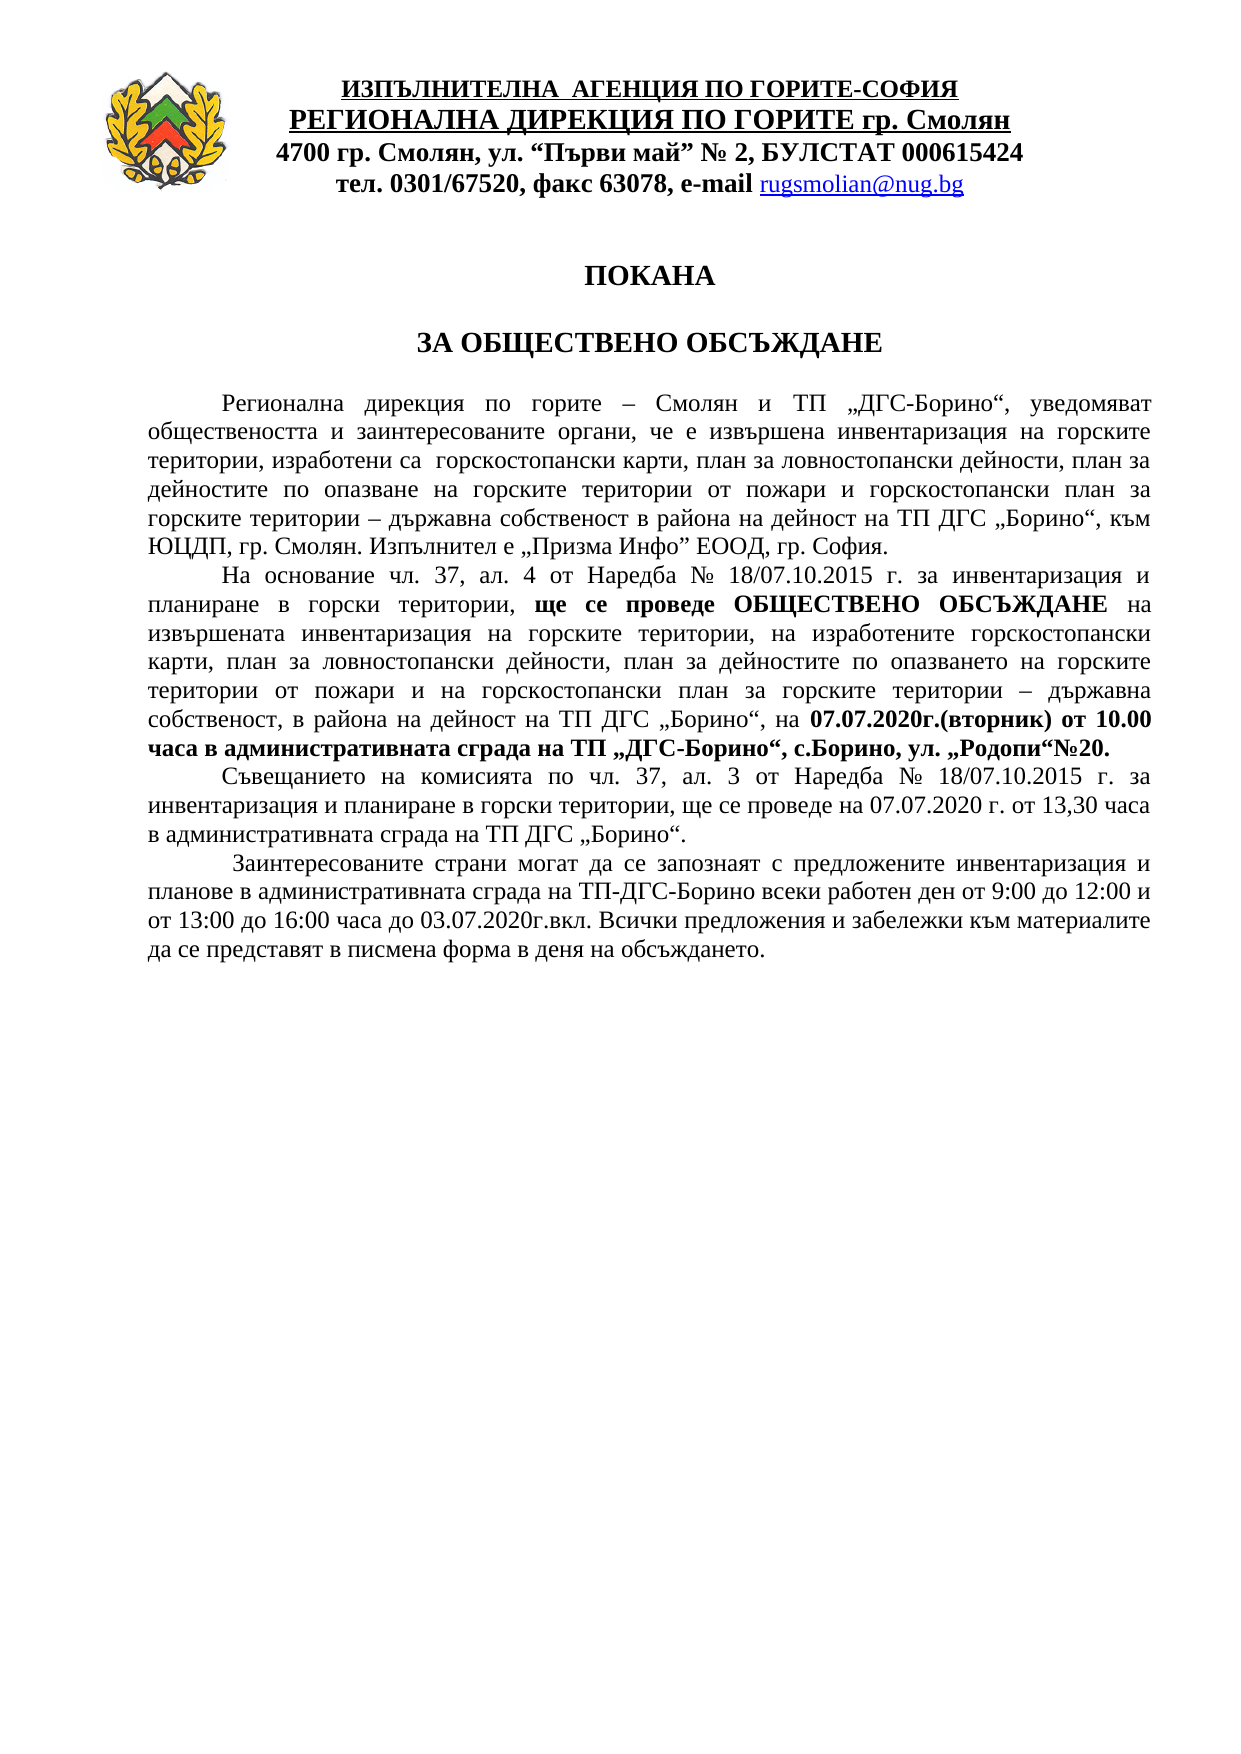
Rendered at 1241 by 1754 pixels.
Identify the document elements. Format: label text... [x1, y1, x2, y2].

text Заинтересованите страни могат да се запознаят с предложените инвентаризация и планове в административната сграда на ТП-ДГС-Борино всеки работен ден от 9:00 до 12:00 и от 13:00 до 16:00 часа до 03.07.2020г.вкл. Всички предложения и забележки към материалите да се представят в писмена форма в деня на обсъждането. [148, 848, 1152, 963]
picture [103, 69, 231, 192]
text На основание чл. 37, ал. 4 от Наредба № 18/07.10.2015 г. за инвентаризация и планиране в горски територии, ще се проведе ОБЩЕСТВЕНО ОБСЪЖДАНЕ на извършената инвентаризация на горските територии, на изработените горскостопански карти, план за ловностопански дейности, план за дейностите по опазването на горските територии от пожари и на горскостопански план за горските територии – държавна собственост, в района на дейност на ТП ДГС „Борино“, на 07.07.2020г.(вторник) от 10.00 часа в административната сграда на ТП „ДГС-Борино“, с.Борино, ул. „Родопи“№20. [148, 560, 1152, 761]
text Съвещанието на комисията по чл. 37, ал. 3 от Наредба № 18/07.10.2015 г. за инвентаризация и планиране в горски територии, ще се проведе на 07.07.2020 г. от 13,30 часа в административната сграда на ТП ДГС „Борино“. [148, 761, 1152, 848]
text ЗА ОБЩЕСТВЕНО ОБСЪЖДАНЕ [148, 325, 1152, 359]
text Регионална дирекция по горите – Смолян и TП „ДГС-Борино“, уведомяват обществеността и заинтересованите органи, че е извършена инвентаризация на горските територии, изработени са горскостопански карти, план за ловностопански дейности, план за дейностите по опазване на горските територии от пожари и горскостопански план за горските територии – държавна собственост в района на дейност на ТП ДГС „Борино“, към ЮЦДП, гр. Смолян. Изпълнител е „Призма Инфо” ЕООД, гр. София. [148, 388, 1152, 560]
text ПОКАНА [148, 258, 1152, 292]
